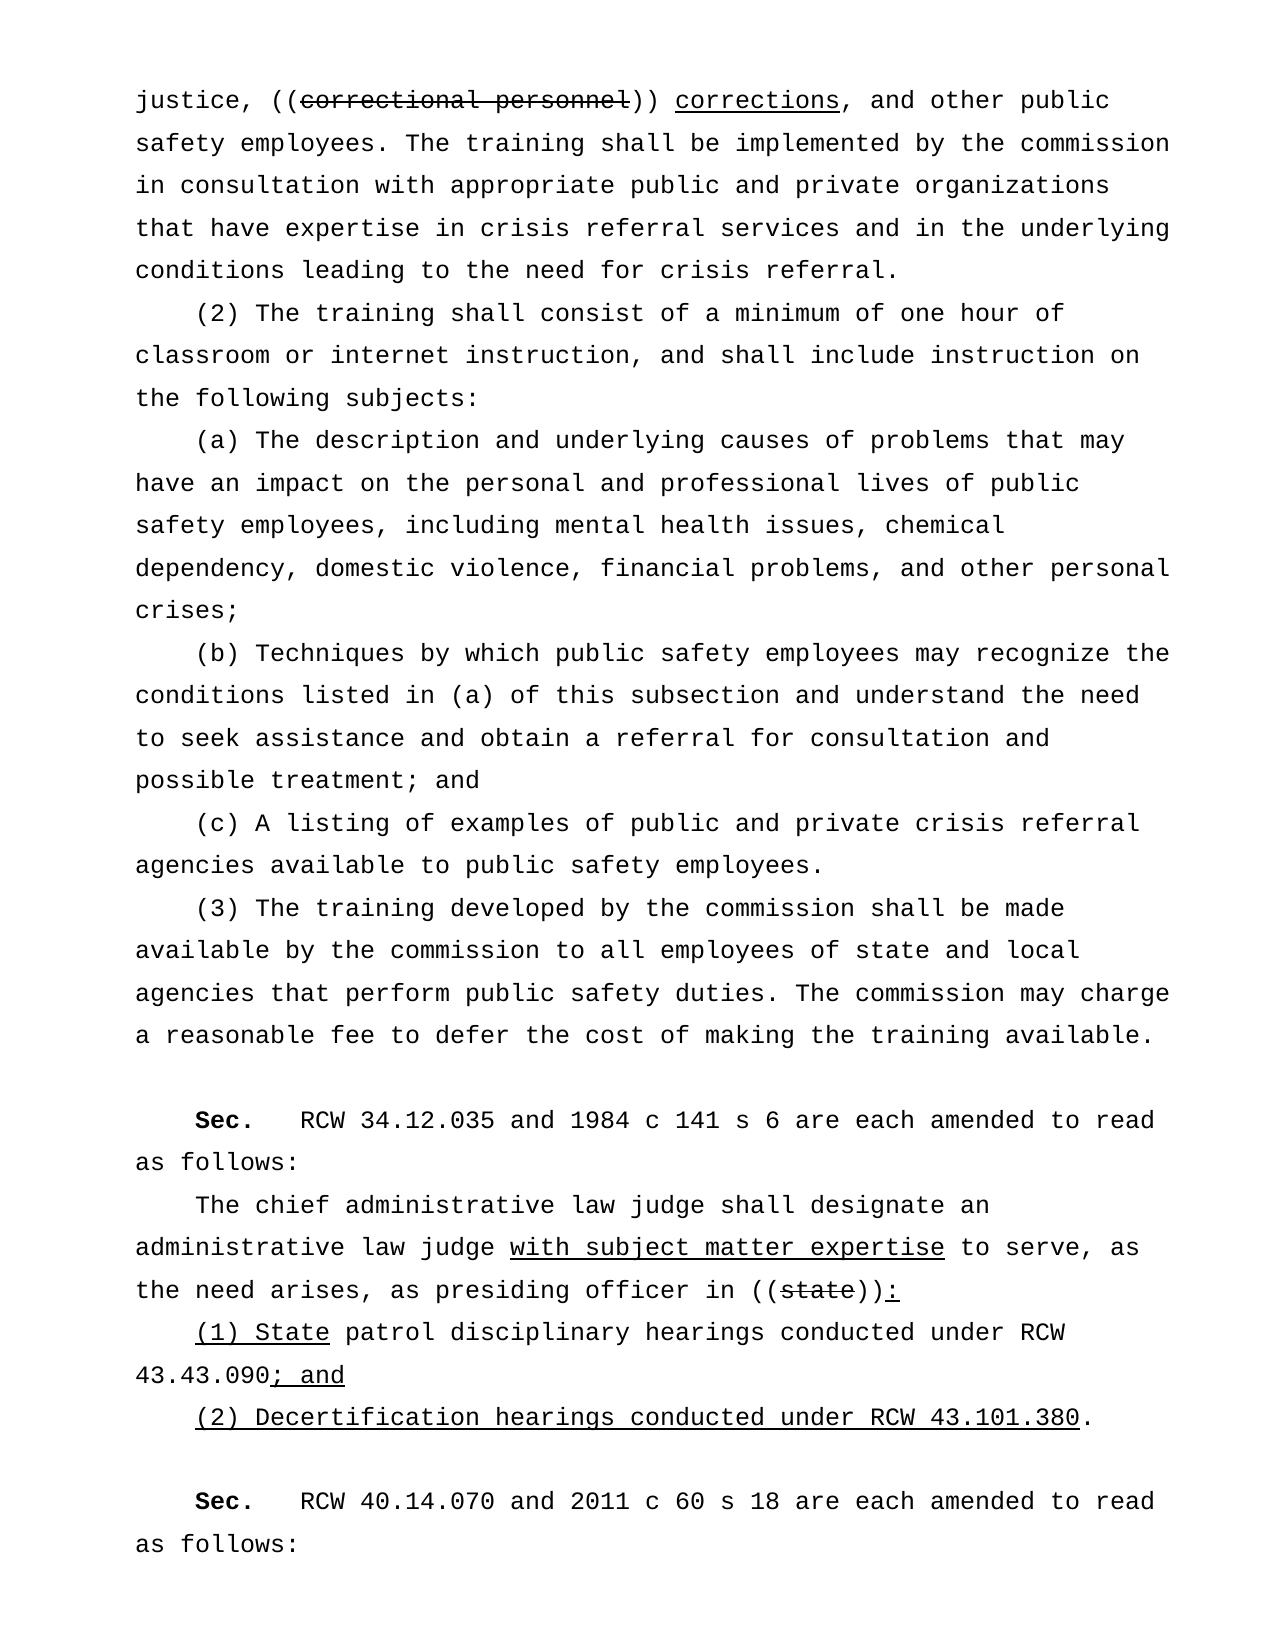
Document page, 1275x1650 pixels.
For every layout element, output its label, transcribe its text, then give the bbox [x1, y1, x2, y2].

text (a) The description and underlying causes of problems that may have an impact on the personal and professional lives of public safety employees, including mental health issues, chemical dependency, domestic violence, financial problems, and other personal crises; [135, 415, 1170, 627]
text The chief administrative law judge shall designate an administrative law judge with subject matter expertise to serve, as the need arises, as presiding officer in ((state)): [135, 1179, 1170, 1307]
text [135, 75, 1170, 287]
text (1) State patrol disciplinary hearings conducted under RCW 43.43.090; and [135, 1307, 1170, 1392]
text (2) The training shall consist of a minimum of one hour of classroom or internet instruction, and shall include instruction on the following subjects: [135, 287, 1170, 415]
text (c) A listing of examples of public and private crisis referral agencies available to public safety employees. [135, 797, 1170, 882]
text (2) Decertification hearings conducted under RCW 43.101.380. [135, 1392, 1170, 1434]
text (3) The training developed by the commission shall be made available by the commission to all employees of state and local agencies that perform public safety duties. The commission may charge a reasonable fee to defer the cost of making the training available. [135, 882, 1170, 1052]
text (b) Techniques by which public safety employees may recognize the conditions listed in (a) of this subsection and understand the need to seek assistance and obtain a referral for consultation and possible treatment; and [135, 627, 1170, 797]
text Sec. RCW 40.14.070 and 2011 c 60 s 18 are each amended to read as follows: [135, 1476, 1170, 1561]
text Sec. RCW 34.12.035 and 1984 c 141 s 6 are each amended to read as follows: [135, 1094, 1170, 1179]
